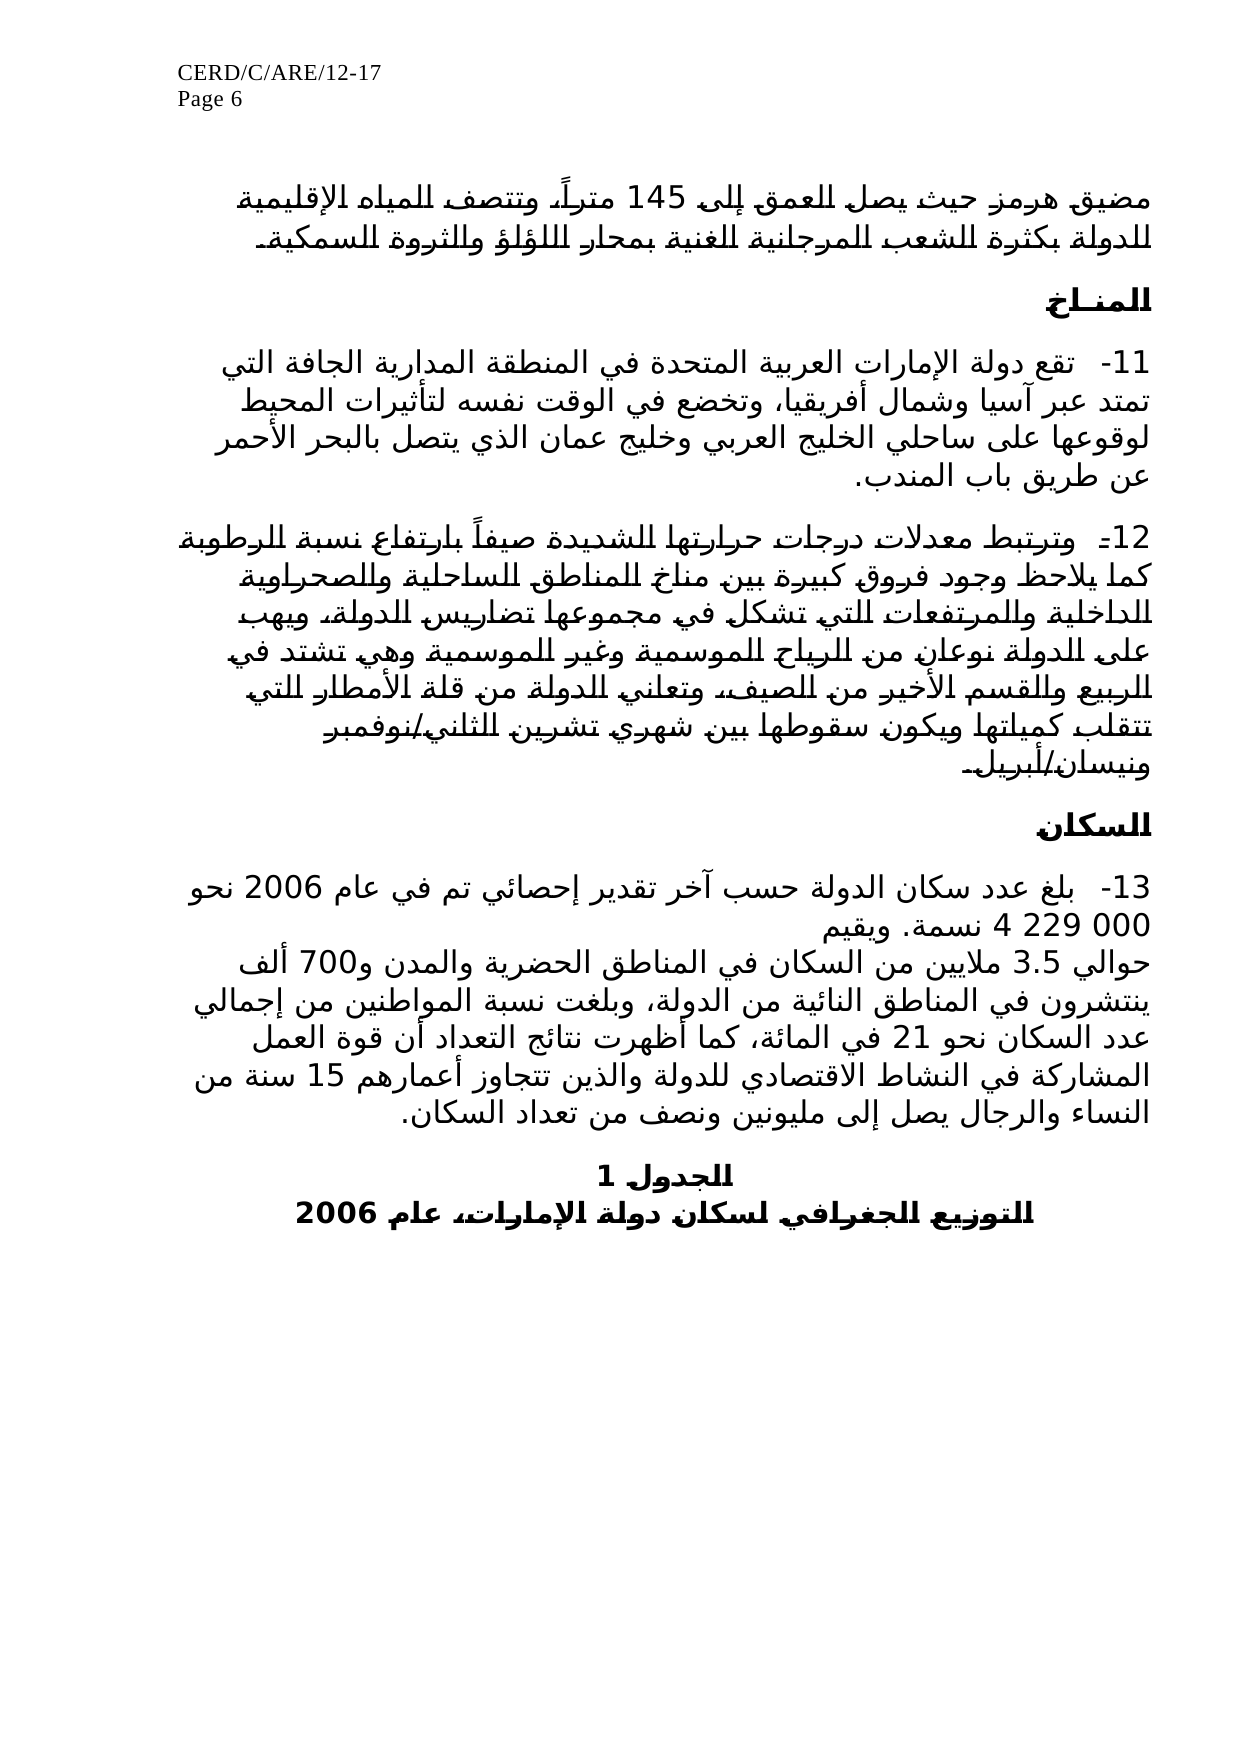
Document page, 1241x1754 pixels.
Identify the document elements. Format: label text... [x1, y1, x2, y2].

text 12- وترتبط معدلات درجات حرارتها الشديدة صيفاً بارتفاع نسبة الرطوبة كما يلاحظ وجود فروق كبيرة بين مناخ المناطق الساحلية والصحراوية الداخلية والمرتفعات التي تشكل في مجموعها تضاريس الدولة، ويهب على الدولة نوعان من الرياح الموسمية وغير الموسمية وهي تشتد في الربيع والقسم الأخير من الصيف، وتعاني الدولة من قلة الأمطار التي تتقلب كمياتها ويكون سقوطها بين شهري تشرين الثاني/نوفمبر ونيسان/أبريل. [177, 519, 1152, 781]
text 11- تقع دولة الإمارات العربية المتحدة في المنطقة المدارية الجافة التي تمتد عبر آسيا وشمال أفريقيا، وتخضع في الوقت نفسه لتأثيرات المحيط لوقوعها على ساحلي الخليج العربي وخليج عمان الذي يتصل بالبحر الأحمر عن طريق باب المندب. [177, 344, 1152, 494]
text الجدول 1 التوزيع الجغرافي لسكان دولة الإمارات، عام 2006 [177, 1156, 1152, 1231]
text 13- بلغ عدد سكان الدولة حسب آخر تقدير إحصائي تم في عام 2006 نحو 000 229 4 نسمة. ويقيم حوالي 3.5 ملايين من السكان في المناطق الحضرية والمدن و700 ألف ينتشرون في المناطق النائية من الدولة، وبلغت نسبة المواطنين من إجمالي عدد السكان نحو 21 في المائة، كما أظهرت نتائج التعداد أن قوة العمل المشاركة في النشاط الاقتصادي للدولة والذين تتجاوز أعمارهم 15 سنة من النساء والرجال يصل إلى مليونين ونصف من تعداد السكان. [177, 869, 1152, 1131]
text المنـاخ [177, 281, 1152, 319]
text السكان [177, 806, 1152, 844]
